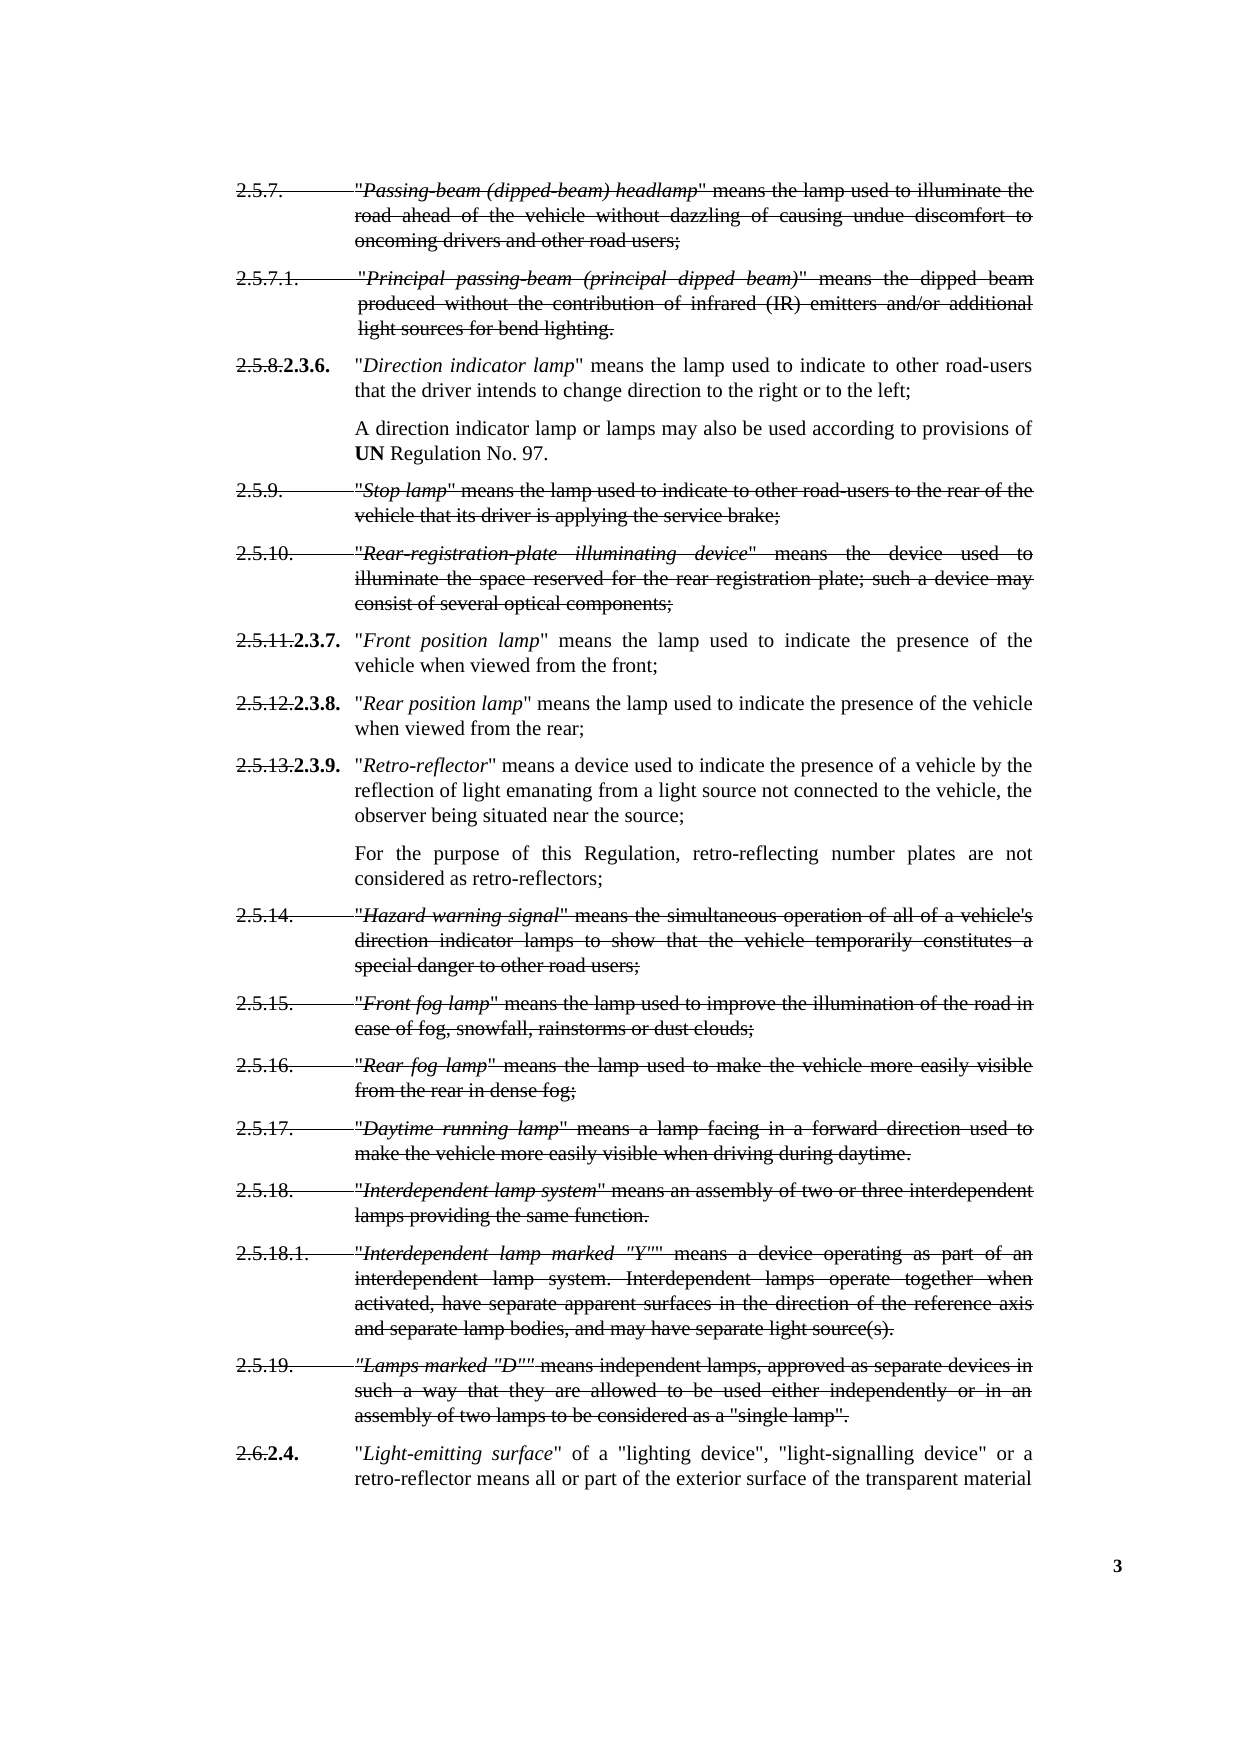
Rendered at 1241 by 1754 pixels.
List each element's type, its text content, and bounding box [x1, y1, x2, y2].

text For the purpose of this Regulation, retro-reflecting number plates are not considered as retro-reflectors; [354, 840, 1033, 890]
text 2.5.15. "Front fog lamp" means the lamp used to improve the illumination of the road in case of fog, snowfall, rainstorms or dust clouds; [236, 1005, 1033, 1040]
text 2.5.13.2.3.9. "Retro-reflector" means a device used to indicate the presence of a vehicle by the reflection of light emanating from a light source not connected to the vehicle, the observer being situated near the source; [236, 752, 1033, 827]
text 2.5.9. "Stop lamp" means the lamp used to indicate to other road-users to the rear of the vehicle that its driver is applying the service brake; [236, 477, 1033, 491]
text A direction indicator lamp or lamps may also be used according to provisions of UN Regulation No. 97. [236, 415, 1033, 465]
text 2.5.8.2.3.6. "Direction indicator lamp" means the lamp used to indicate to other road-users that the driver intends to change direction to the right or to the left; [236, 352, 1033, 402]
text 2.5.18. "Interdependent lamp system" means an assembly of two or three interdependent lamps providing the same function. [236, 1192, 1033, 1227]
text 2.5.11.2.3.7. "Front position lamp" means the lamp used to indicate the presence of the vehicle when viewed from the front; [236, 627, 1033, 677]
text 2.5.18.1. "Interdependent lamp marked "Y"" means a device operating as part of an interdependent lamp system. Interdependent lamps operate together when activated, have separate apparent surfaces in the direction of the reference axis and separate lamp bodies, and may have separate light source(s). [236, 1255, 1033, 1340]
text 2.5.17. "Daytime running lamp" means a lamp facing in a forward direction used to make the vehicle more easily visible when driving during daytime. [236, 1115, 1033, 1129]
text 2.5.14. "Hazard warning signal" means the simultaneous operation of all of a vehicle's direction indicator lamps to show that the vehicle temporarily constitutes a special danger to other road users; [236, 917, 1033, 977]
text 2.5.7.1. "Principal passing-beam (principal dipped beam)" means the dipped beam produced without the contribution of infrared (IR) emitters and/or additional light sources for bend lighting. [236, 280, 1033, 340]
text 2.5.9. "Stop lamp" means the lamp used to indicate to other road-users to the rear of the vehicle that its driver is applying the service brake; [236, 492, 1033, 527]
text 2.5.10. "Rear-registration-plate illuminating device" means the device used to illuminate the space reserved for the rear registration plate; such a device may consist of several optical components; [236, 555, 1033, 615]
text 2.5.15. "Front fog lamp" means the lamp used to improve the illumination of the road in case of fog, snowfall, rainstorms or dust clouds; [236, 990, 1033, 1004]
text 2.5.16. "Rear fog lamp" means the lamp used to make the vehicle more easily visible from the rear in dense fog; [236, 1067, 1033, 1102]
text 2.5.19. "Lamps marked "D"" means independent lamps, approved as separate devices in such a way that they are allowed to be used either independently or in an assembly of two lamps to be considered as a "single lamp". [236, 1367, 1033, 1427]
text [236, 1440, 1033, 1490]
text 2.5.17. "Daytime running lamp" means a lamp facing in a forward direction used to make the vehicle more easily visible when driving during daytime. [236, 1130, 1033, 1165]
text 2.5.16. "Rear fog lamp" means the lamp used to make the vehicle more easily visible from the rear in dense fog; [236, 1052, 1033, 1066]
text 2.5.12.2.3.8. "Rear position lamp" means the lamp used to indicate the presence of the vehicle when viewed from the rear; [236, 690, 1033, 740]
text 2.5.7. "Passing-beam (dipped-beam) headlamp" means the lamp used to illuminate the road ahead of the vehicle without dazzling of causing undue discomfort to oncoming drivers and other road users; [236, 192, 1033, 252]
text 2.5.18. "Interdependent lamp system" means an assembly of two or three interdependent lamps providing the same function. [236, 1177, 1033, 1191]
